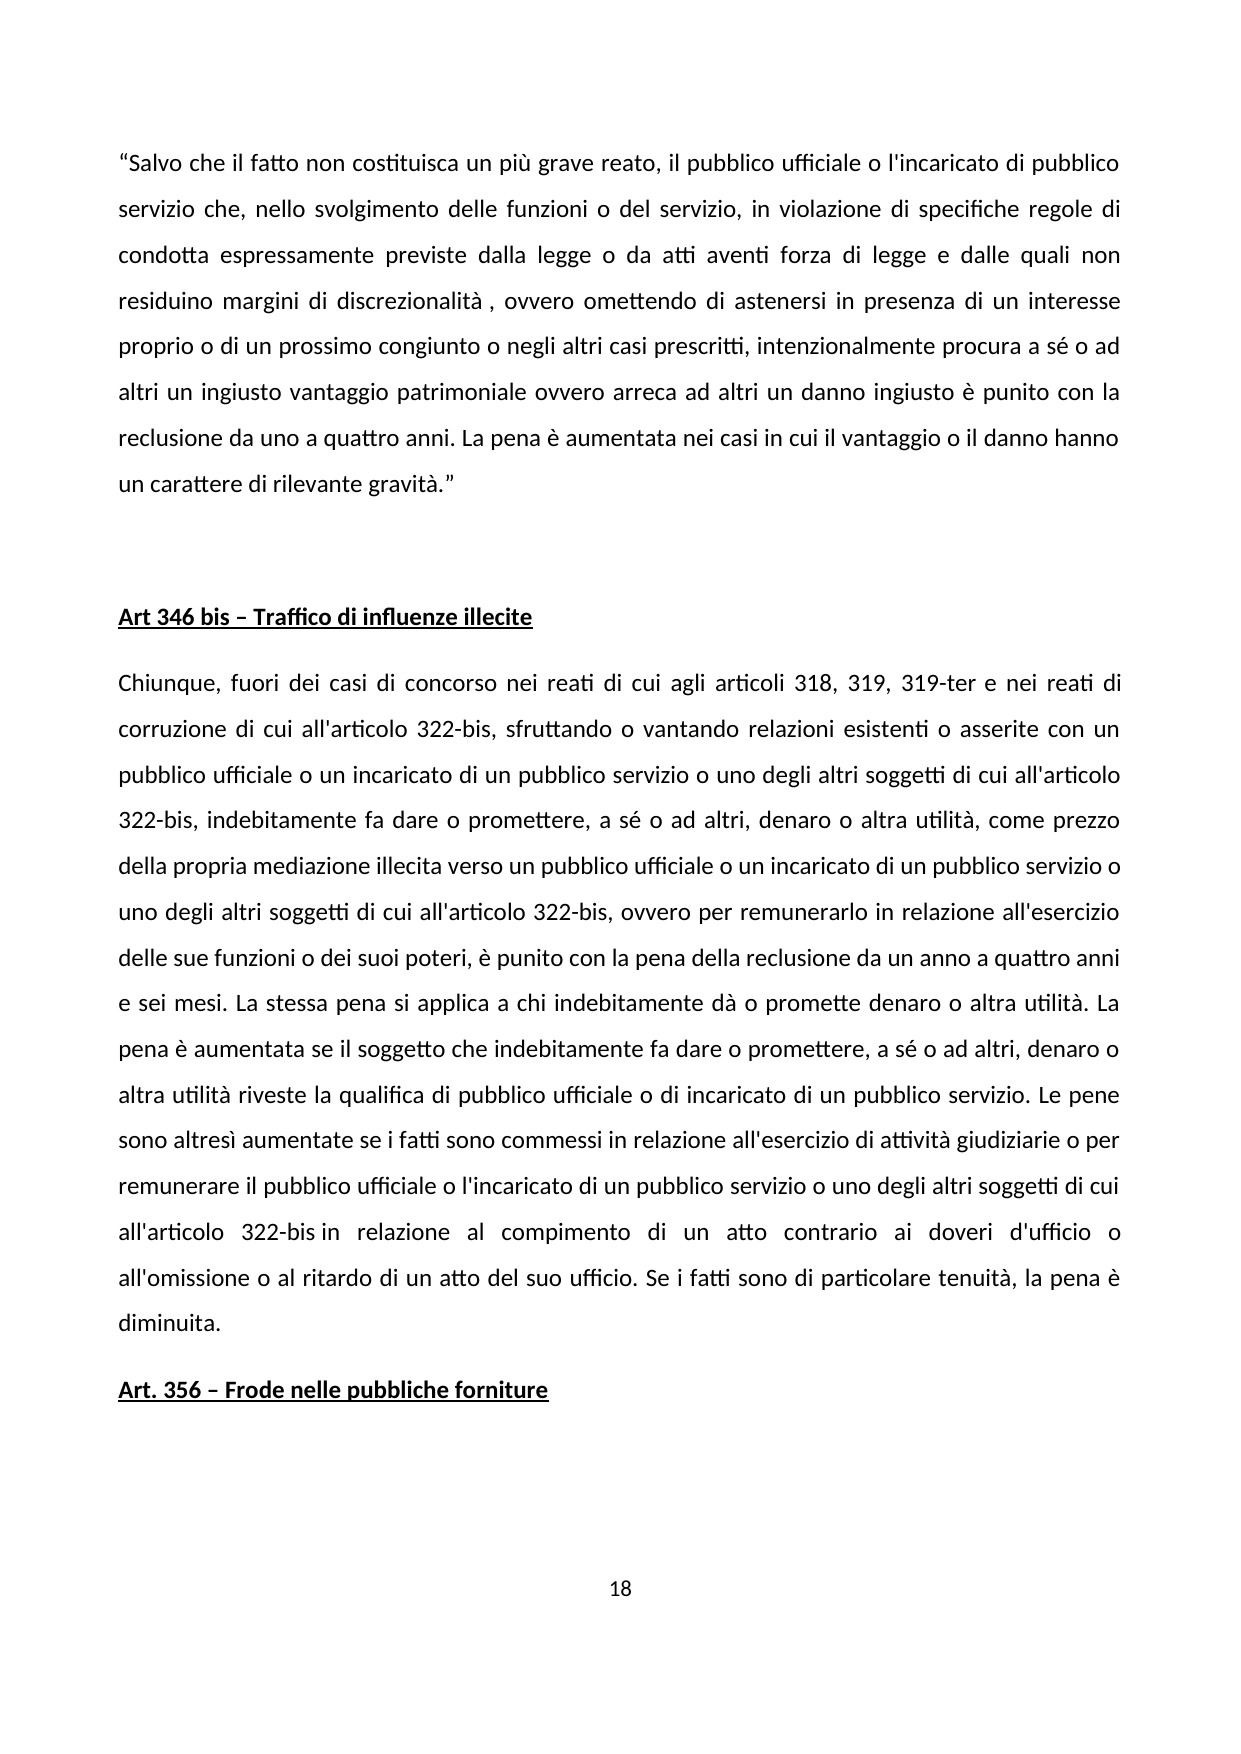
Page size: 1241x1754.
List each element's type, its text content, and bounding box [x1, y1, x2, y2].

text Chiunque, fuori dei casi di concorso nei reati di cui agli articoli 318, 319, 319-ter e nei reati di corruzione di cui all'articolo 322-bis, sfruttando o vantando relazioni esistenti o asserite con un pubblico ufficiale o un incaricato di un pubblico servizio o uno degli altri soggetti di cui all'articolo 322-bis, indebitamente fa dare o promettere, a sé o ad altri, denaro o altra utilità, come prezzo della propria mediazione illecita verso un pubblico ufficiale o un incaricato di un pubblico servizio o uno degli altri soggetti di cui all'articolo 322-bis, ovvero per remunerarlo in relazione all'esercizio delle sue funzioni o dei suoi poteri, è punito con la pena della reclusione da un anno a quattro anni e sei mesi. La stessa pena si applica a chi indebitamente dà o promette denaro o altra utilità. La pena è aumentata se il soggetto che indebitamente fa dare o promettere, a sé o ad altri, denaro o altra utilità riveste la qualifica di pubblico ufficiale o di incaricato di un pubblico servizio. Le pene sono altresì aumentate se i fatti sono commessi in relazione all'esercizio di attività giudiziarie o per remunerare il pubblico ufficiale o l'incaricato di un pubblico servizio o uno degli altri soggetti di cui all'articolo 322-bis in relazione al compimento di un atto contrario ai doveri d'ufficio o all'omissione o al ritardo di un atto del suo ufficio. Se i fatti sono di particolare tenuità, la pena è diminuita. [118, 667, 1122, 1338]
text “Salvo che il fatto non costituisca un più grave reato, il pubblico ufficiale o l'incaricato di pubblico servizio che, nello svolgimento delle funzioni o del servizio, in violazione di specifiche regole di condotta espressamente previste dalla legge o da atti aventi forza di legge e dalle quali non residuino margini di discrezionalità , ovvero omettendo di astenersi in presenza di un interesse proprio o di un prossimo congiunto o negli altri casi prescritti, intenzionalmente procura a sé o ad altri un ingiusto vantaggio patrimoniale ovvero arreca ad altri un danno ingiusto è punito con la reclusione da uno a quattro anni. La pena è aumentata nei casi in cui il vantaggio o il danno hanno un carattere di rilevante gravità.” [118, 148, 1122, 498]
text Art. 356 – Frode nelle pubbliche forniture [118, 1374, 1122, 1405]
text Art 346 bis – Traffico di influenze illecite [118, 601, 1122, 631]
